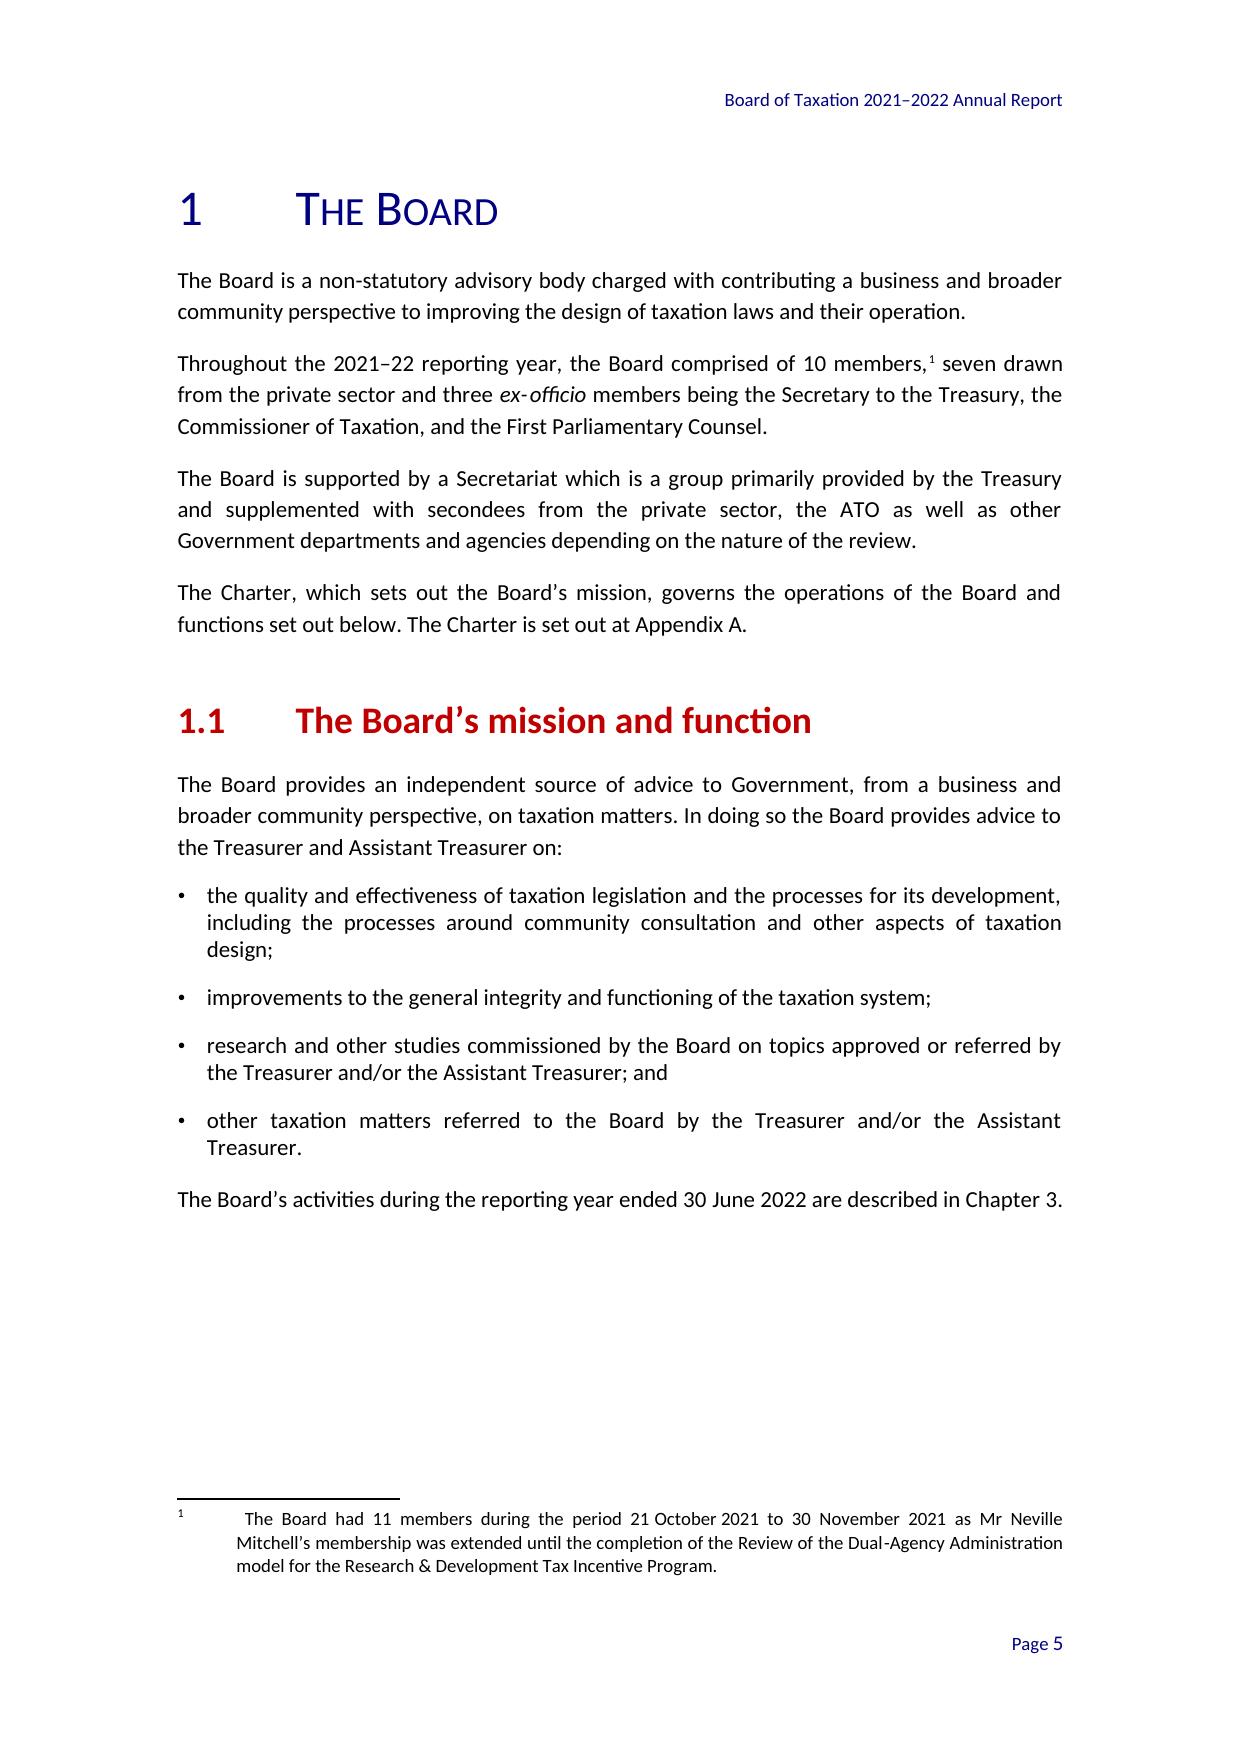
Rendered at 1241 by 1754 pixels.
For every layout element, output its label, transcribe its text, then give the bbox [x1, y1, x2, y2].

text improvements to the general integrity and functioning of the taxation system; [177, 984, 1063, 1011]
text other taxation matters referred to the Board by the Treasurer and/or the Assistant Treasurer. [177, 1107, 1063, 1161]
text The Board is supported by a Secretariat which is a group primarily provided by the Treasury and supplemented with secondees from the private sector, the ATO as well as other Government departments and agencies depending on the nature of the review. [177, 461, 1063, 555]
text Throughout the 2021–22 reporting year, the Board comprised of 10 members, seven drawn from the private sector and three ex-officio members being the Secretary to the Treasury, the Commissioner of Taxation, and the First Parliamentary Counsel. [177, 347, 1063, 440]
text The Board’s activities during the reporting year ended 30 June 2022 are described in Chapter 3. [177, 1182, 1063, 1213]
subtitle The Board’s mission and function [177, 697, 1063, 742]
text The Charter, which sets out the Board’s mission, governs the operations of the Board and functions set out below. The Charter is set out at Appendix A. [177, 576, 1063, 638]
subtitle The Board [177, 177, 1063, 238]
text The Board is a non-statutory advisory body charged with contributing a business and broader community perspective to improving the design of taxation laws and their operation. [177, 263, 1063, 326]
text The Board provides an independent source of advice to Government, from a business and broader community perspective, on taxation matters. In doing so the Board provides advice to the Treasurer and Assistant Treasurer on: [177, 767, 1063, 861]
text research and other studies commissioned by the Board on topics approved or referred by the Treasurer and/or the Assistant Treasurer; and [177, 1032, 1063, 1086]
text the quality and effectiveness of taxation legislation and the processes for its development, including the processes around community consultation and other aspects of taxation design; [177, 882, 1063, 963]
